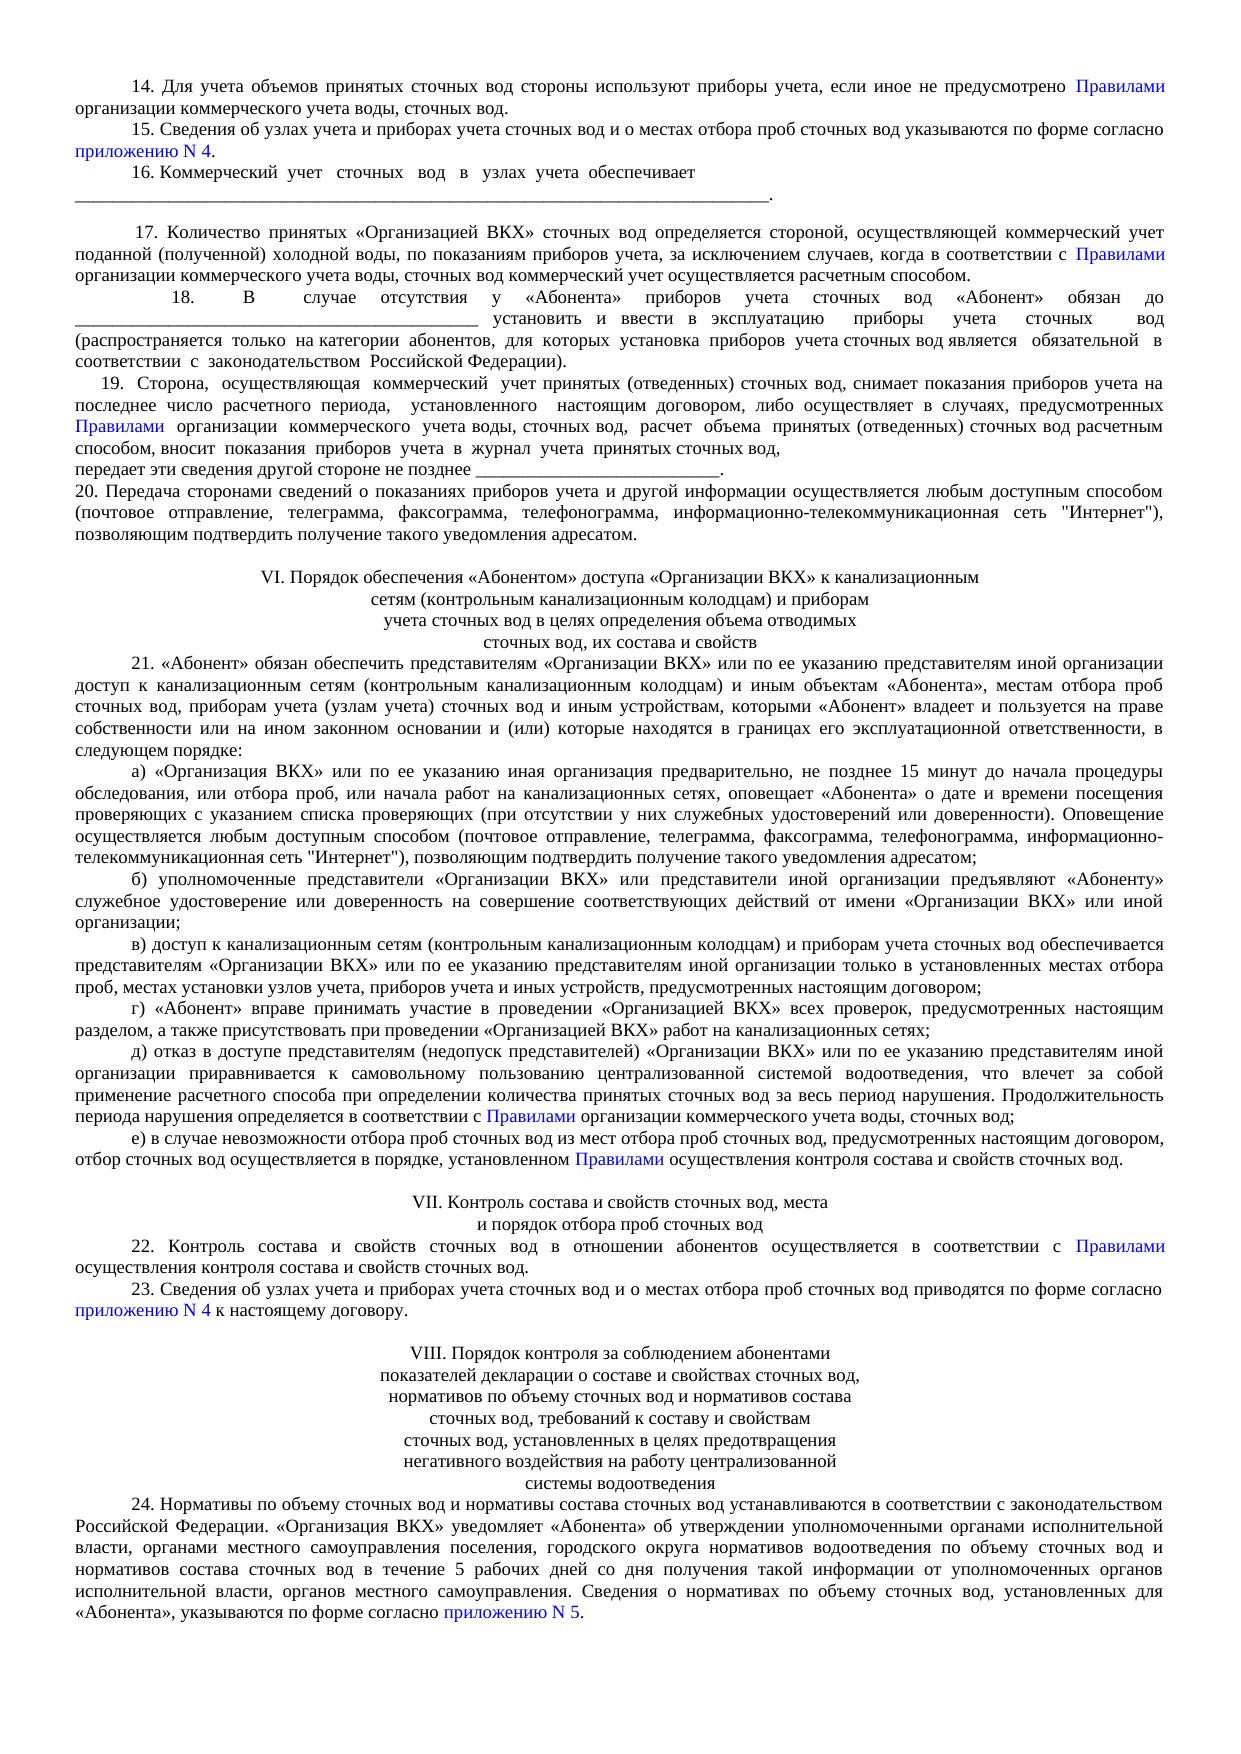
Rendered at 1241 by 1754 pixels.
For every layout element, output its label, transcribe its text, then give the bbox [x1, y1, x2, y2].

text 23. Сведения об узлах учета и приборах учета сточных вод и о местах отбора проб сточных вод приводятся по форме согласно приложению N 4 к настоящему договору. [75, 1278, 1165, 1321]
text нормативов по объему сточных вод и нормативов состава [75, 1385, 1165, 1407]
text 20. Передача сторонами сведений о показаниях приборов учета и другой информации осуществляется любым доступным способом (почтовое отправление, телеграмма, факсограмма, телефонограмма, информационно-телекоммуникационная сеть "Интернет"), позволяющим подтвердить получение такого уведомления адресатом. [75, 480, 1165, 544]
text а) «Организация ВКХ» или по ее указанию иная организация предварительно, не позднее 15 минут до начала процедуры обследования, или отбора проб, или начала работ на канализационных сетях, оповещает «Абонента» о дате и времени посещения проверяющих с указанием списка проверяющих (при отсутствии у них служебных удостоверений или доверенности). Оповещение осуществляется любым доступным способом (почтовое отправление, телеграмма, факсограмма, телефонограмма, информационно-телекоммуникационная сеть "Интернет"), позволяющим подтвердить получение такого уведомления адресатом; [75, 760, 1165, 868]
text сетям (контрольным канализационным колодцам) и приборам [75, 588, 1165, 609]
text 14. Для учета объемов принятых сточных вод стороны используют приборы учета, если иное не предусмотрено Правилами организации коммерческого учета воды, сточных вод. [75, 75, 1165, 118]
text VII. Контроль состава и свойств сточных вод, места [75, 1191, 1165, 1213]
text б) уполномоченные представители «Организации ВКХ» или представители иной организации предъявляют «Абоненту» служебное удостоверение или доверенность на совершение соответствующих действий от имени «Организации ВКХ» или иной организации; [75, 868, 1165, 933]
text д) отказ в доступе представителям (недопуск представителей) «Организации ВКХ» или по ее указанию представителям иной организации приравнивается к самовольному пользованию централизованной системой водоотведения, что влечет за собой применение расчетного способа при определении количества принятых сточных вод за весь период нарушения. Продолжительность периода нарушения определяется в соответствии с Правилами организации коммерческого учета воды, сточных вод; [75, 1040, 1165, 1127]
text 15. Сведения об узлах учета и приборах учета сточных вод и о местах отбора проб сточных вод указываются по форме согласно приложению N 4. [75, 118, 1165, 161]
text учета сточных вод в целях определения объема отводимых [75, 609, 1165, 631]
text VI. Порядок обеспечения «Абонентом» доступа «Организации ВКХ» к канализационным [75, 566, 1165, 588]
text VIII. Порядок контроля за соблюдением абонентами [75, 1342, 1165, 1364]
text 21. «Абонент» обязан обеспечить представителям «Организации ВКХ» или по ее указанию представителям иной организации доступ к канализационным сетям (контрольным канализационным колодцам) и иным объектам «Абонента», местам отбора проб сточных вод, приборам учета (узлам учета) сточных вод и иным устройствам, которыми «Абонент» владеет и пользуется на праве собственности или на ином законном основании и (или) которые находятся в границах его эксплуатационной ответственности, в следующем порядке: [75, 652, 1165, 760]
text 22. Контроль состава и свойств сточных вод в отношении абонентов осуществляется в соответствии с Правилами осуществления контроля состава и свойств сточных вод. [75, 1234, 1165, 1278]
text сточных вод, их состава и свойств [75, 631, 1165, 652]
text __________________________________________________________________________. [75, 183, 1165, 204]
text 18. В случае отсутствия у «Абонента» приборов учета сточных вод «Абонент» обязан до ___________________________________________ установить и ввести в эксплуатацию приборы учета сточных вод (распространяется только на категории абонентов, для которых установка приборов учета сточных вод является обязательной в соответствии с законодательством Российской Федерации). [75, 286, 1165, 372]
text показателей декларации о составе и свойствах сточных вод, [75, 1364, 1165, 1385]
text системы водоотведения [75, 1472, 1165, 1493]
text е) в случае невозможности отбора проб сточных вод из мест отбора проб сточных вод, предусмотренных настоящим договором, отбор сточных вод осуществляется в порядке, установленном Правилами осуществления контроля состава и свойств сточных вод. [75, 1127, 1165, 1170]
text 24. Нормативы по объему сточных вод и нормативы состава сточных вод устанавливаются в соответствии с законодательством Российской Федерации. «Организация ВКХ» уведомляет «Абонента» об утверждении уполномоченными органами исполнительной власти, органами местного самоуправления поселения, городского округа нормативов водоотведения по объему сточных вод и нормативов состава сточных вод в течение 5 рабочих дней со дня получения такой информации от уполномоченных органов исполнительной власти, органов местного самоуправления. Сведения о нормативах по объему сточных вод, установленных для «Абонента», указываются по форме согласно приложению N 5. [75, 1493, 1165, 1623]
text и порядок отбора проб сточных вод [75, 1213, 1165, 1234]
text негативного воздействия на работу централизованной [75, 1450, 1165, 1472]
text г) «Абонент» вправе принимать участие в проведении «Организацией ВКХ» всех проверок, предусмотренных настоящим разделом, а также присутствовать при проведении «Организацией ВКХ» работ на канализационных сетях; [75, 997, 1165, 1040]
text сточных вод, требований к составу и свойствам [75, 1407, 1165, 1428]
text 17. Количество принятых «Организацией ВКХ» сточных вод определяется стороной, осуществляющей коммерческий учет поданной (полученной) холодной воды, по показаниям приборов учета, за исключением случаев, когда в соответствии с Правилами организации коммерческого учета воды, сточных вод коммерческий учет осуществляется расчетным способом. [75, 221, 1165, 286]
text в) доступ к канализационным сетям (контрольным канализационным колодцам) и приборам учета сточных вод обеспечивается представителям «Организации ВКХ» или по ее указанию представителям иной организации только в установленных местах отбора проб, местах установки узлов учета, приборов учета и иных устройств, предусмотренных настоящим договором; [75, 933, 1165, 997]
text передает эти сведения другой стороне не позднее __________________________. [75, 458, 1165, 480]
text сточных вод, установленных в целях предотвращения [75, 1428, 1165, 1450]
text 19. Сторона, осуществляющая коммерческий учет принятых (отведенных) сточных вод, снимает показания приборов учета на последнее число расчетного периода, установленного настоящим договором, либо осуществляет в случаях, предусмотренных Правилами организации коммерческого учета воды, сточных вод, расчет объема принятых (отведенных) сточных вод расчетным способом, вносит показания приборов учета в журнал учета принятых сточных вод, [75, 372, 1165, 458]
text 16. Коммерческий учет сточных вод в узлах учета обеспечивает [75, 161, 1165, 183]
